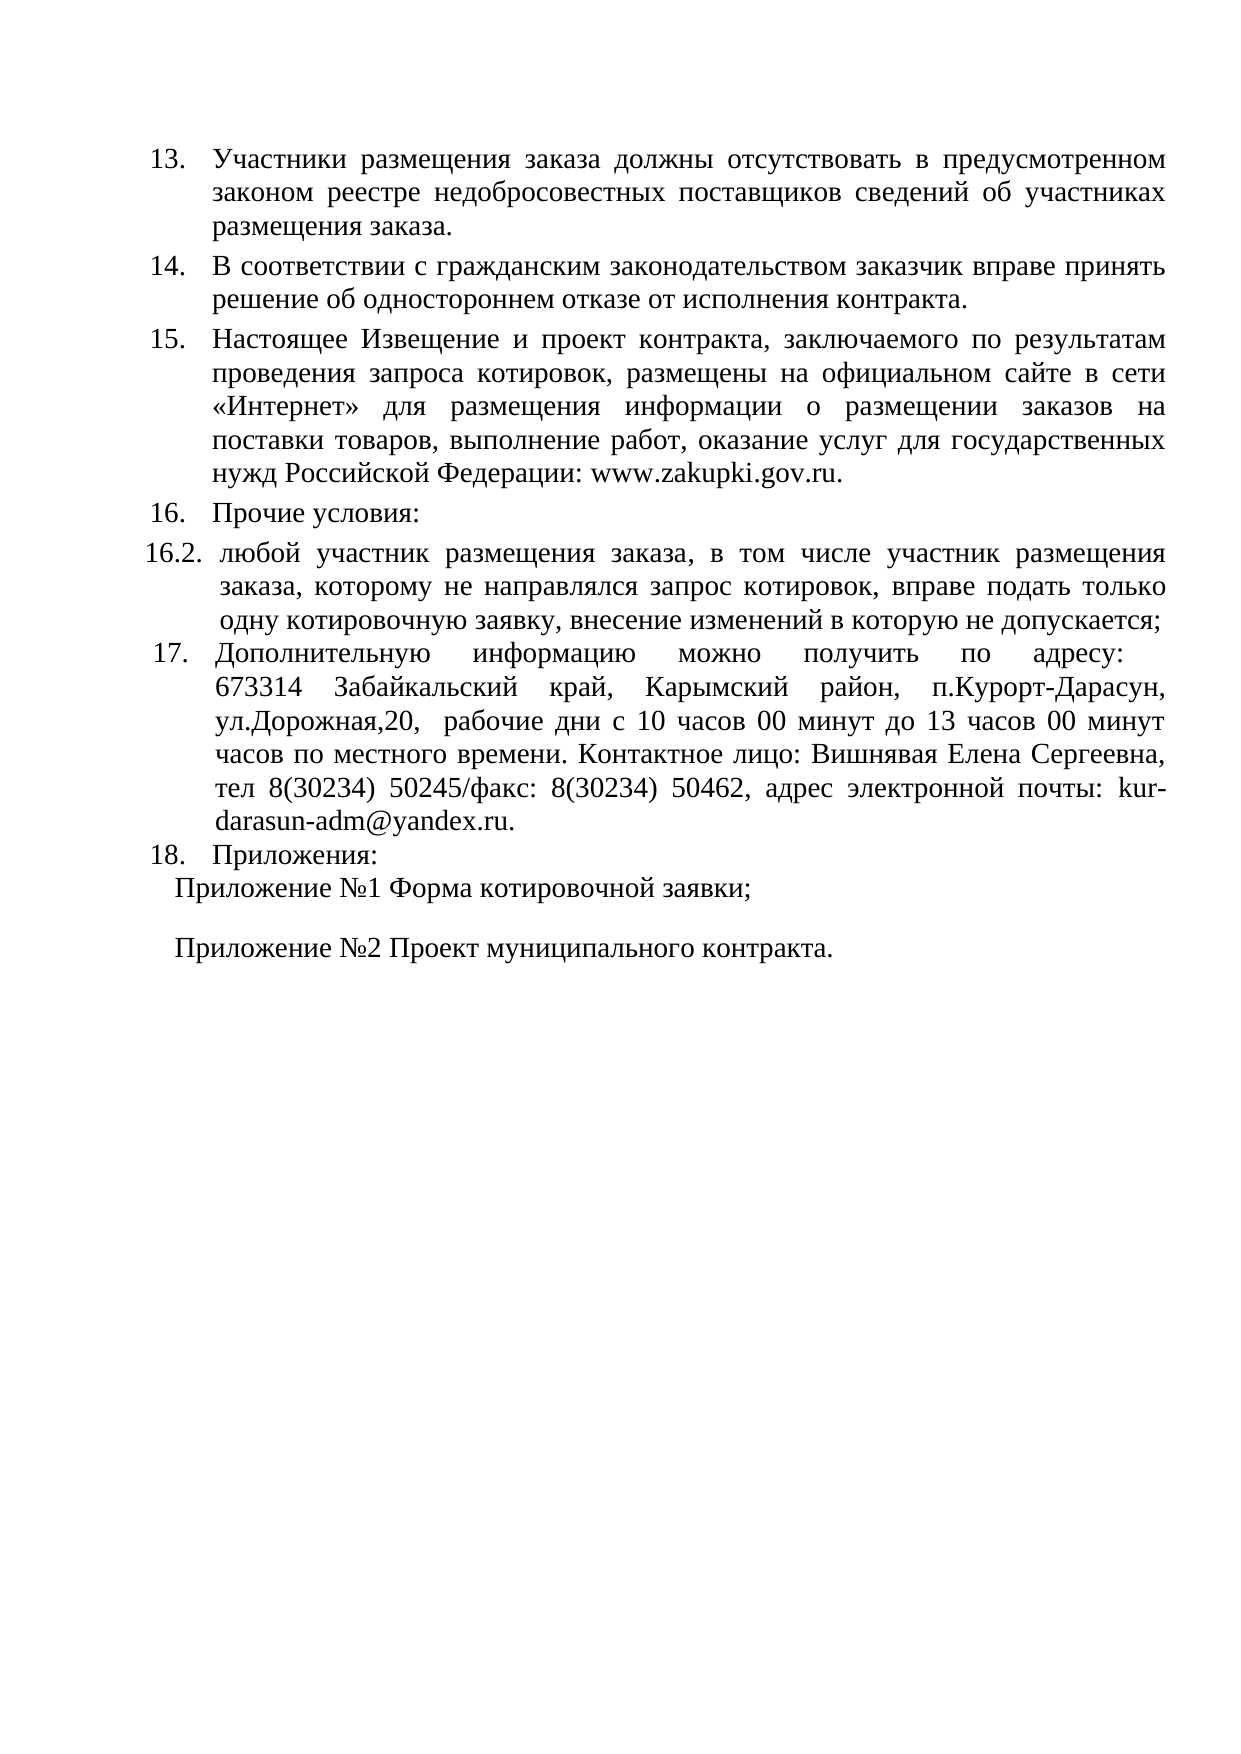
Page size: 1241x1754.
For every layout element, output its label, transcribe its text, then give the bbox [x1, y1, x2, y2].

list Приложения: [149, 837, 1166, 870]
list Дополнительную информацию можно получить по адресу: 673314 Забайкальский край, Карымский район, п.Курорт-Дарасун, ул.Дорожная,20, рабочие дни с 10 часов 00 минут до 13 часов 00 минут часов по местного времени. Контактное лицо: Вишнявая Елена Сергеевна, тел 8(30234) 50245/факс: 8(30234) 50462, адрес электронной почты: kur-darasun-adm@yandex.ru. [152, 636, 1166, 837]
list любой участник размещения заказа, в том числе участник размещения заказа, которому не направлялся запрос котировок, вправе подать только одну котировочную заявку, внесение изменений в которую не допускается; [144, 535, 1166, 636]
list Участники размещения заказа должны отсутствовать в предусмотренном законом реестре недобросовестных поставщиков сведений об участниках размещения заказа. [149, 141, 1166, 242]
list Прочие условия: [149, 495, 1166, 529]
list Настоящее Извещение и проект контракта, заключаемого по результатам проведения запроса котировок, размещены на официальном сайте в сети «Интернет» для размещения информации о размещении заказов на поставки товаров, выполнение работ, оказание услуг для государственных нужд Российской Федерации: www.zakupki.gov.ru. [149, 321, 1166, 489]
text Приложение №1 Форма котировочной заявки; [174, 870, 1166, 904]
text Приложение №2 Проект муниципального контракта. [174, 930, 1166, 963]
list В соответствии с гражданским законодательством заказчик вправе принять решение об одностороннем отказе от исполнения контракта. [149, 248, 1166, 315]
